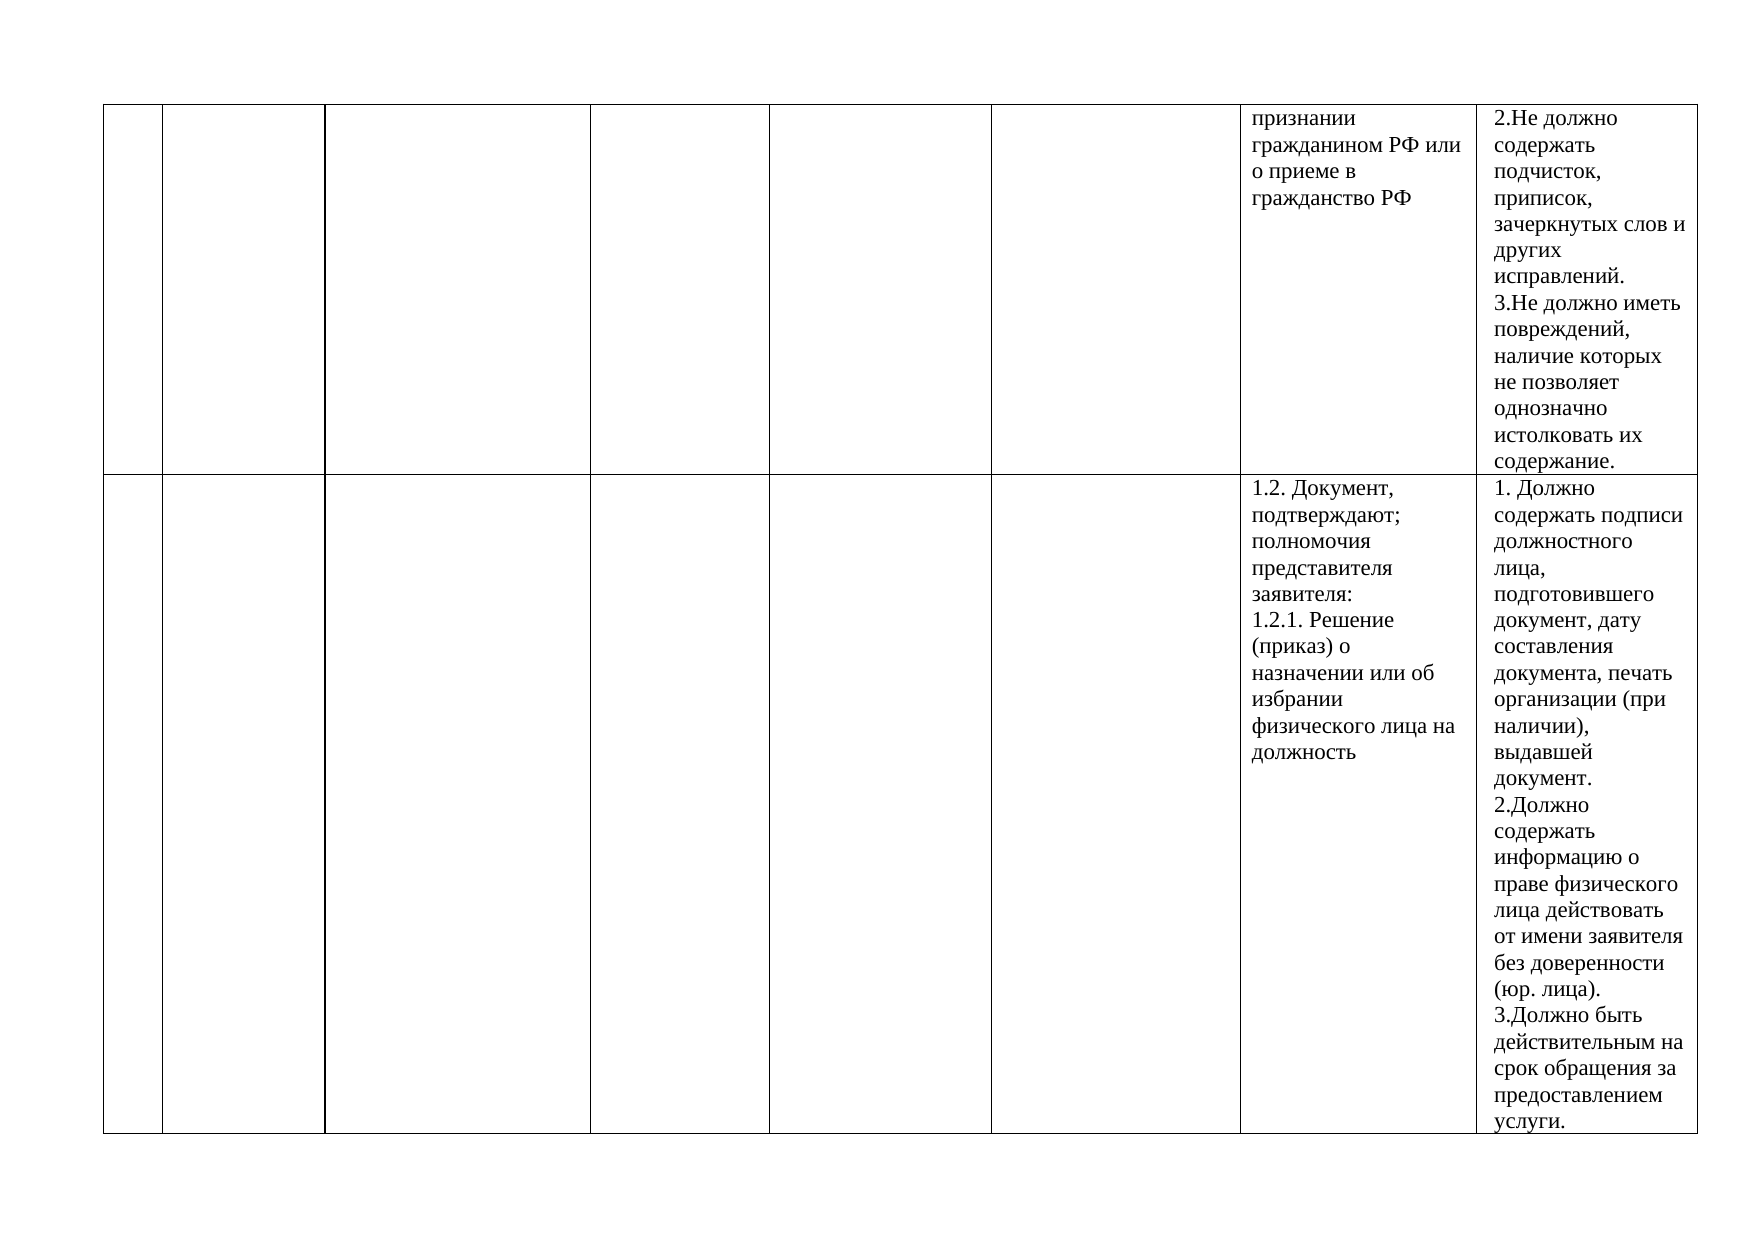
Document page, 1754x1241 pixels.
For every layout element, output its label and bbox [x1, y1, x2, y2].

table_cell [770, 475, 991, 1133]
table_cell [992, 475, 1240, 1133]
table_cell [163, 475, 324, 1133]
table_cell [1477, 475, 1697, 1133]
table_cell [591, 475, 769, 1133]
table_cell [163, 105, 324, 473]
table_cell [326, 105, 590, 473]
table_cell [104, 475, 162, 1133]
table_cell [326, 475, 590, 1133]
table_cell [992, 105, 1240, 473]
table_cell [1241, 105, 1476, 473]
table_cell [770, 105, 991, 473]
table_cell [1241, 475, 1476, 1133]
table_cell [1477, 105, 1697, 473]
table_cell [591, 105, 769, 473]
table_cell [104, 105, 162, 473]
